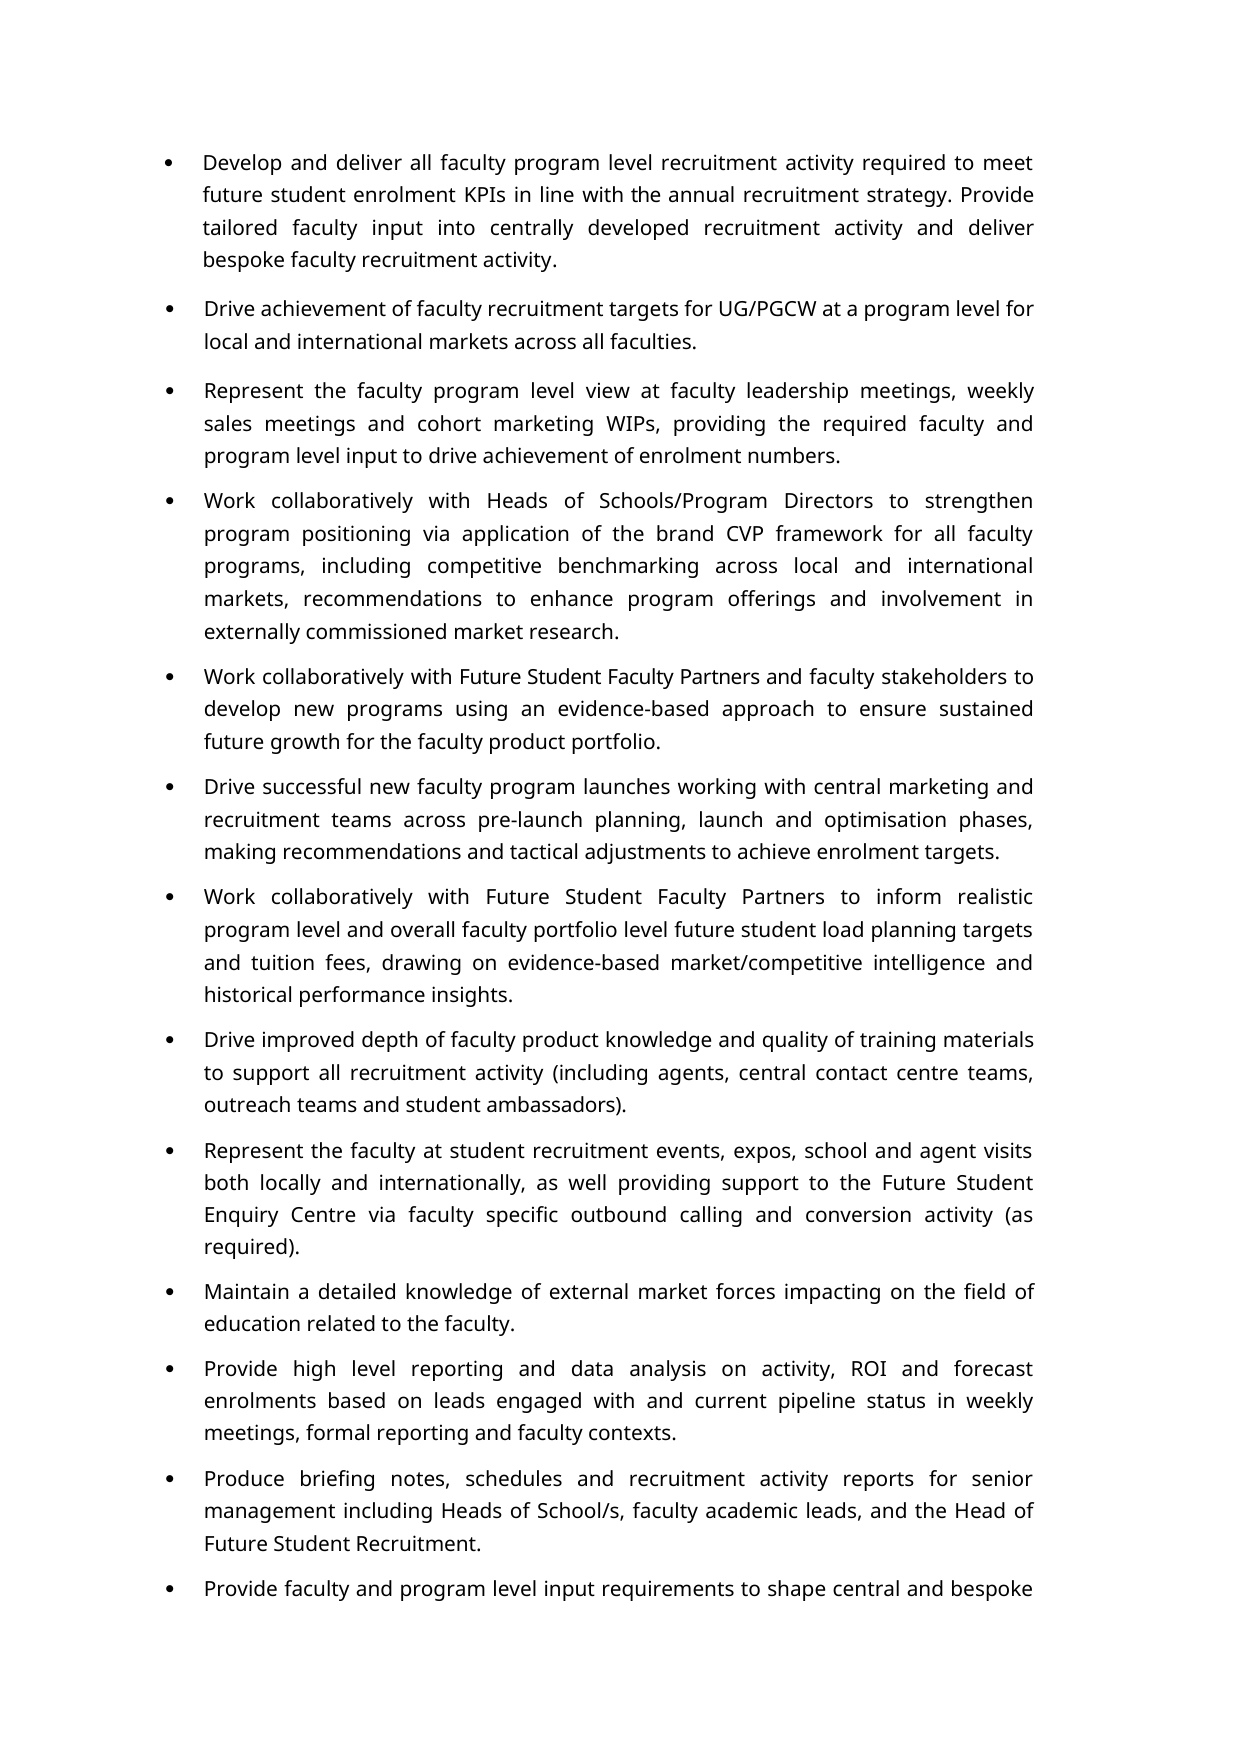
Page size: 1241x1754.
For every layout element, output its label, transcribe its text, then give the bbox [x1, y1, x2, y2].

list Work collaboratively with Heads of Schools/Program Directors to strengthen program positioning via application of the brand CVP framework for all faculty programs, including competitive benchmarking across local and international markets, recommendations to enhance program offerings and involvement in externally commissioned market research. [166, 486, 1034, 645]
list Work collaboratively with Future Student Faculty Partners to inform realistic program level and overall faculty portfolio level future student load planning targets and tuition fees, drawing on evidence-based market/competitive intelligence and historical performance insights. [166, 882, 1034, 1009]
list Drive successful new faculty program launches working with central marketing and recruitment teams across pre-launch planning, launch and optimisation phases, making recommendations and tactical adjustments to achieve enrolment targets. [166, 772, 1034, 866]
list Drive achievement of faculty recruitment targets for UG/PGCW at a program level for local and international markets across all faculties. [166, 294, 1034, 356]
list Represent the faculty program level view at faculty leadership meetings, weekly sales meetings and cohort marketing WIPs, providing the required faculty and program level input to drive achievement of enrolment numbers. [166, 376, 1034, 470]
list Produce briefing notes, schedules and recruitment activity reports for senior management including Heads of School/s, faculty academic leads, and the Head of Future Student Recruitment. [166, 1464, 1034, 1557]
list Maintain a detailed knowledge of external market forces impacting on the field of education related to the faculty. [166, 1277, 1034, 1338]
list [166, 1574, 1034, 1603]
list Provide high level reporting and data analysis on activity, ROI and forecast enrolments based on leads engaged with and current pipeline status in weekly meetings, formal reporting and faculty contexts. [166, 1354, 1034, 1447]
list Represent the faculty at student recruitment events, expos, school and agent visits both locally and internationally, as well providing support to the Future Student Enquiry Centre via faculty specific outbound calling and conversion activity (as required). [166, 1136, 1034, 1260]
list Drive improved depth of faculty product knowledge and quality of training materials to support all recruitment activity (including agents, central contact centre teams, outreach teams and student ambassadors). [166, 1025, 1034, 1119]
list Work collaboratively with Future Student Faculty Partners and faculty stakeholders to develop new programs using an evidence-based approach to ensure sustained future growth for the faculty product portfolio. [166, 662, 1034, 756]
list Develop and deliver all faculty program level recruitment activity required to meet future student enrolment KPIs in line with the annual recruitment strategy. Provide tailored faculty input into centrally developed recruitment activity and deliver bespoke faculty recruitment activity. [165, 148, 1034, 274]
